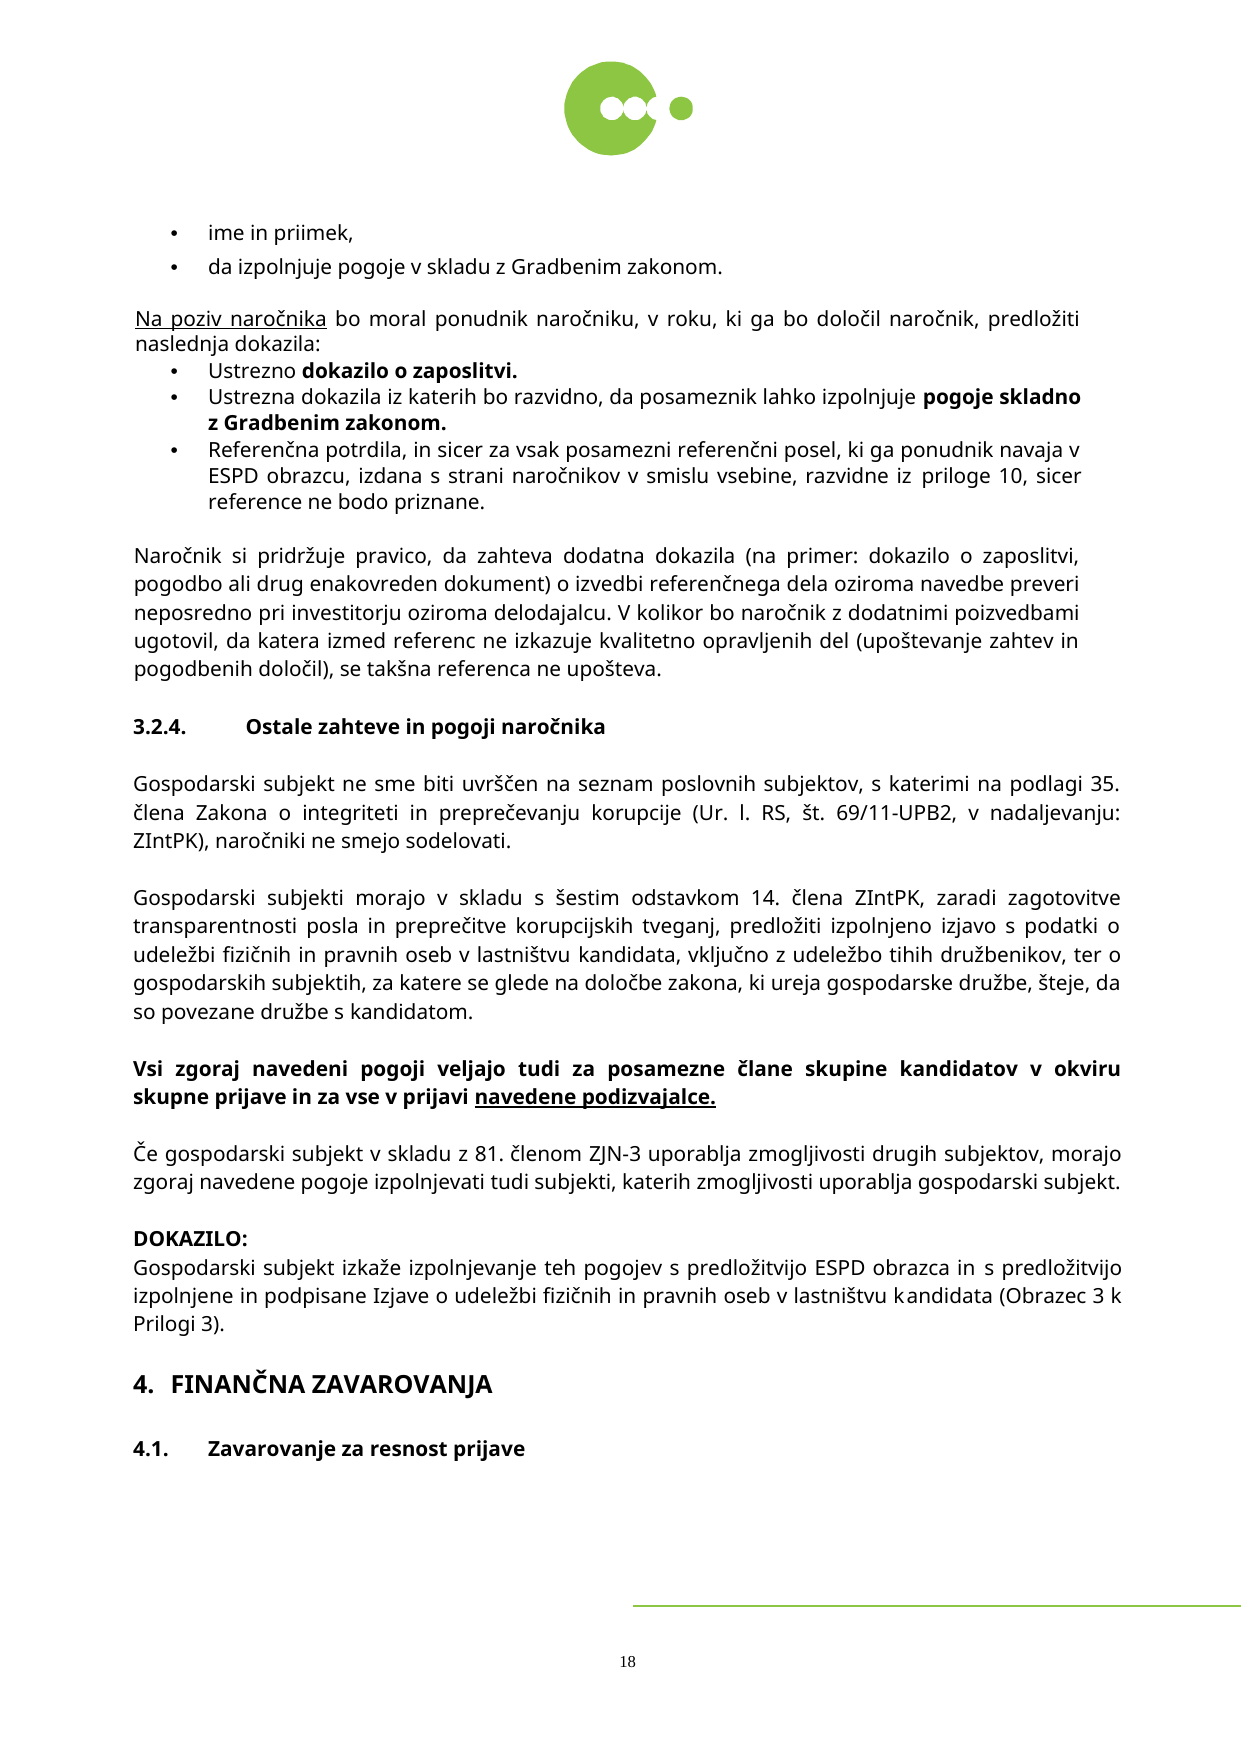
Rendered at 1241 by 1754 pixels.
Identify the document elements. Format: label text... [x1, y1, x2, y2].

list ime in priimek, [170, 220, 1122, 246]
list Ostale zahteve in pogoji naročnika [133, 712, 1122, 741]
text Če gospodarski subjekt v skladu z 81. členom ZJN-3 uporablja zmogljivosti drugih subjektov, morajo zgoraj navedene pogoje izpolnjevati tudi subjekti, katerih zmogljivosti uporablja gospodarski subjekt. [133, 1139, 1122, 1196]
text Na poziv naročnika bo moral ponudnik naročniku, v roku, ki ga bo določil naročnik, predložiti naslednja dokazila: [135, 305, 1081, 357]
text Gospodarski subjekti morajo v skladu s šestim odstavkom 14. člena ZIntPK, zaradi zagotovitve transparentnosti posla in preprečitve korupcijskih tveganj, predložiti izpolnjeno izjavo s podatki o udeležbi fizičnih in pravnih oseb v lastništvu kandidata, vključno z udeležbo tihih družbenikov, ter o gospodarskih subjektih, za katere se glede na določbe zakona, ki ureja gospodarske družbe, šteje, da so povezane družbe s kandidatom. [133, 883, 1122, 1025]
list Ustrezno dokazilo o zaposlitvi. [170, 357, 1122, 383]
list da izpolnjuje pogoje v skladu z Gradbenim zakonom. [170, 252, 1122, 281]
text Gospodarski subjekt izkaže izpolnjevanje teh pogojev s predložitvijo ESPD obrazca in s predložitvijo izpolnjene in podpisane Izjave o udeležbi fizičnih in pravnih oseb v lastništvu kandidata (Obrazec 3 k Prilogi 3). [133, 1253, 1122, 1338]
list FINANČNA ZAVAROVANJA [133, 1366, 1122, 1401]
text DOKAZILO: [133, 1224, 1122, 1253]
text Vsi zgoraj navedeni pogoji veljajo tudi za posamezne člane skupine kandidatov v okviru skupne prijave in za vse v prijavi navedene podizvajalce. [133, 1054, 1122, 1111]
text Naročnik si pridržuje pravico, da zahteva dodatna dokazila (na primer: dokazilo o zaposlitvi, pogodbo ali drug enakovreden dokument) o izvedbi referenčnega dela oziroma navedbe preveri neposredno pri investitorju oziroma delodajalcu. V kolikor bo naročnik z dodatnimi poizvedbami ugotovil, da katera izmed referenc ne izkazuje kvalitetno opravljenih del (upoštevanje zahtev in pogodbenih določil), se takšna referenca ne upošteva. [133, 541, 1081, 683]
text Gospodarski subjekt ne sme biti uvrščen na seznam poslovnih subjektov, s katerimi na podlagi 35. člena Zakona o integriteti in preprečevanju korupcije (Ur. l. RS, št. 69/11-UPB2, v nadaljevanju: ZIntPK), naročniki ne smejo sodelovati. [133, 769, 1122, 854]
list Zavarovanje za resnost prijave [133, 1434, 1122, 1463]
list Ustrezna dokazila iz katerih bo razvidno, da posameznik lahko izpolnjuje pogoje skladno z Gradbenim zakonom. [170, 384, 1081, 436]
list Referenčna potrdila, in sicer za vsak posamezni referenčni posel, ki ga ponudnik navaja v ESPD obrazcu, izdana s strani naročnikov v smislu vsebine, razvidne iz priloge 10, sicer reference ne bodo priznane. [170, 437, 1082, 514]
